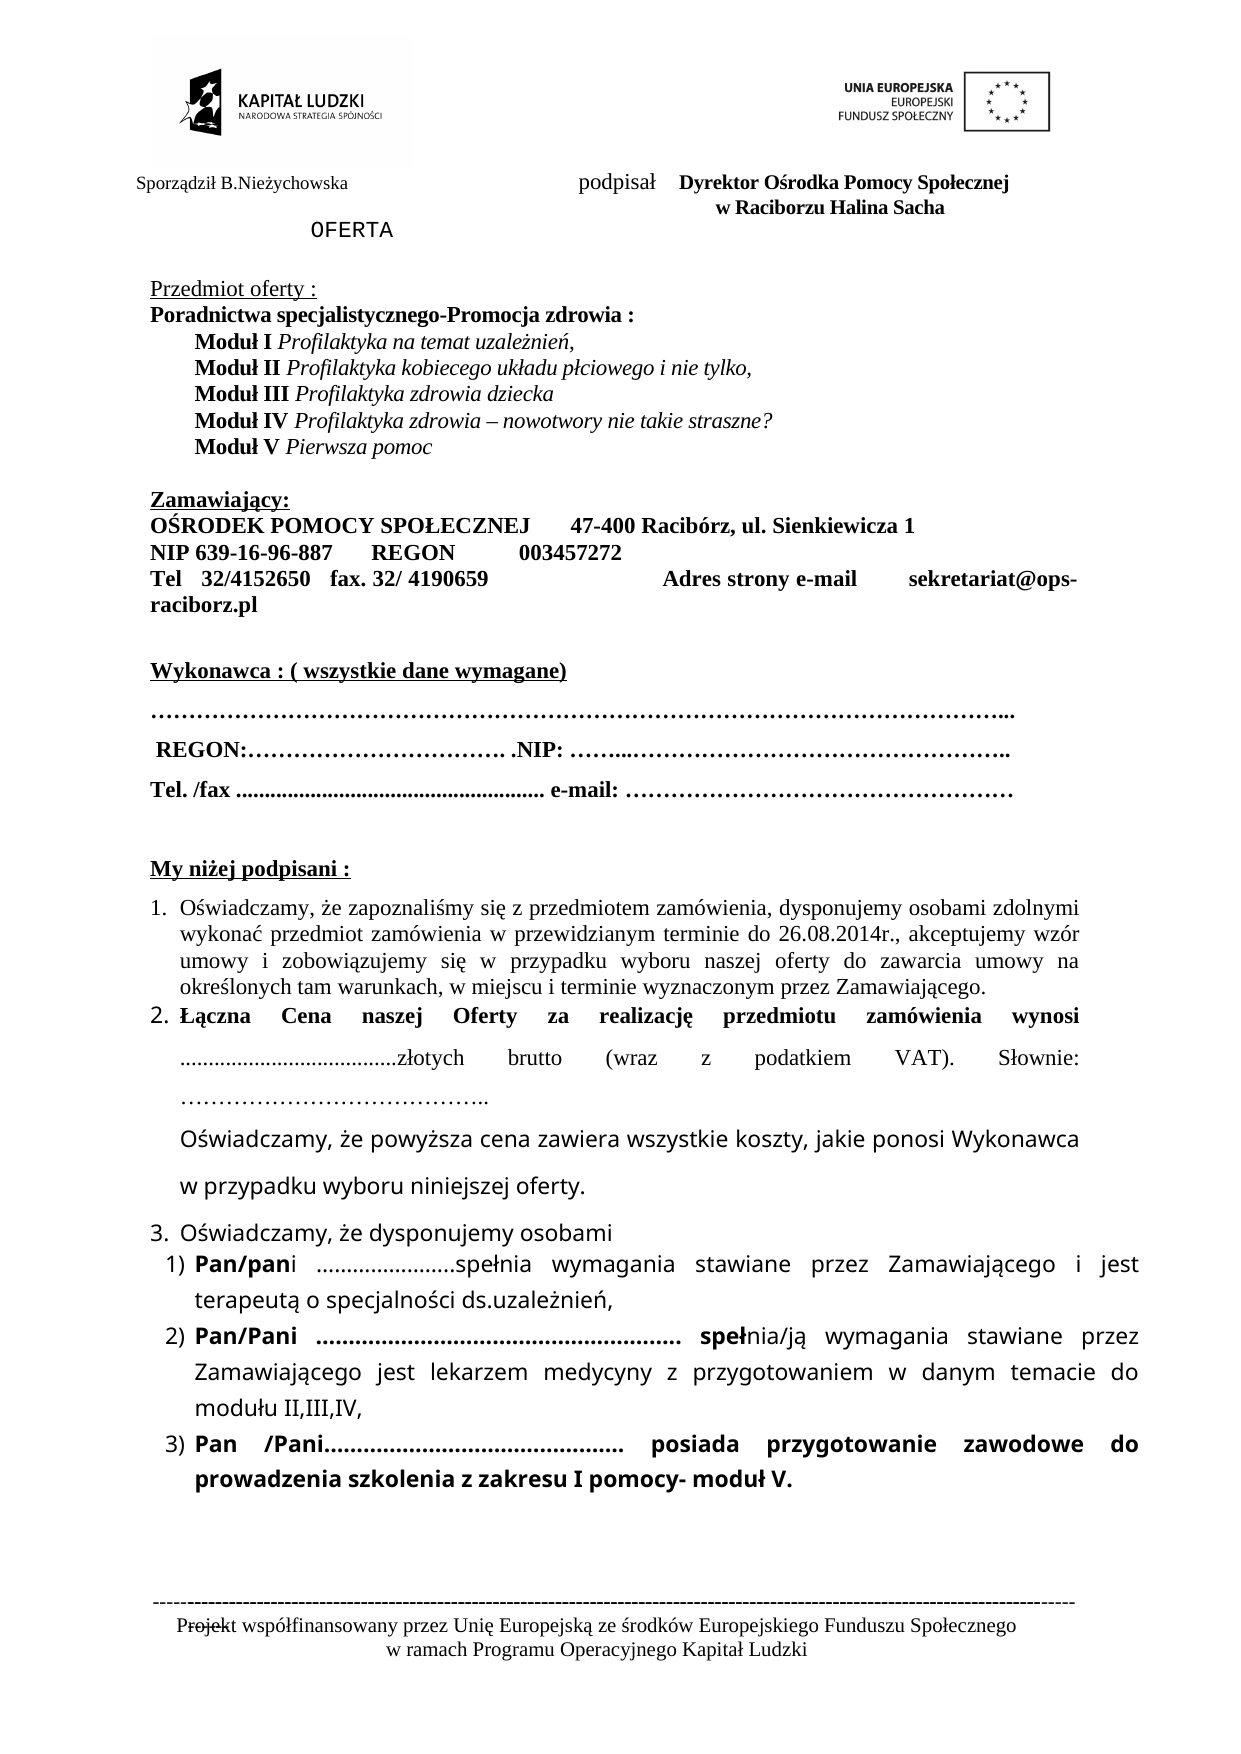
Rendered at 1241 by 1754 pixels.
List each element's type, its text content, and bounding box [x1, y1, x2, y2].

text Moduł IV Profilaktyka zdrowia – nowotwory nie takie straszne? [194, 407, 1139, 433]
text NIP 639-16-96-887 REGON 003457272 [150, 539, 1081, 565]
list Oświadczamy, że dysponujemy osobami [150, 1217, 1081, 1248]
text Moduł III Profilaktyka zdrowia dziecka [194, 381, 1139, 407]
text Moduł I Profilaktyka na temat uzależnień, [194, 328, 1139, 354]
list Pan /Pani………………………………………. posiada przygotowanie zawodowe do prowadzenia szkolenia z zakresu I pomocy- moduł V. [165, 1427, 1139, 1495]
list Oświadczamy, że zapoznaliśmy się z przedmiotem zamówienia, dysponujemy osobami zdolnymi wykonać przedmiot zamówienia w przewidzianym terminie do 26.08.2014r., akceptujemy wzór umowy i zobowiązujemy się w przypadku wyboru naszej oferty do zawarcia umowy na określonych tam warunkach, w miejscu i terminie wyznaczonym przez Zamawiającego. [150, 894, 1081, 999]
picture [150, 35, 413, 169]
text Zamawiający: [150, 486, 1081, 512]
text …………………………………………………………………………………………………... [150, 697, 1081, 723]
text OFERTA [150, 219, 1169, 244]
text Tel 32/4152650 fax. 32/ 4190659 Adres strony e-mail sekretariat@ops-raciborz.pl [150, 565, 1081, 618]
list Łączna Cena naszej Oferty za realizację przedmiotu zamówienia wynosi ......................................złotych brutto (wraz z podatkiem VAT). Słownie: ………………………………….. [150, 999, 1081, 1110]
list Pan/Pani ……………………………………………….. spełnia/ją wymagania stawiane przez Zamawiającego jest lekarzem medycyny z przygotowaniem w danym temacie do modułu II,III,IV, [165, 1320, 1139, 1423]
text Poradnictwa specjalistycznego-Promocja zdrowia : [150, 301, 1139, 328]
text Tel. /fax ...................................................... e-mail: …………………………………………… [150, 776, 1081, 802]
text Moduł V Pierwsza pomoc [194, 433, 1139, 459]
text Przedmiot oferty : [150, 275, 1081, 301]
text Moduł II Profilaktyka kobiecego układu płciowego i nie tylko, [194, 354, 1139, 381]
text REGON:……………………………. .NIP: ……...………………………………………….. [150, 736, 1081, 762]
text My niżej podpisani : [150, 854, 1081, 881]
text Oświadczamy, że powyższa cena zawiera wszystkie koszty, jakie ponosi Wykonawca w przypadku wyboru niniejszej oferty. [179, 1123, 1081, 1201]
text Wykonawca : ( wszystkie dane wymagane) [150, 657, 1081, 683]
text OŚRODEK POMOCY SPOŁECZNEJ 47-400 Racibórz, ul. Sienkiewicza 1 [150, 512, 1081, 539]
list Pan/pani …………………..spełnia wymagania stawiane przez Zamawiającego i jest terapeutą o specjalności ds.uzależnień, [165, 1248, 1139, 1315]
text Sporządził B.Nieżychowska podpisał Dyrektor Ośrodka Pomocy Społecznej w Raciborzu Halina Sacha [136, 168, 1110, 219]
